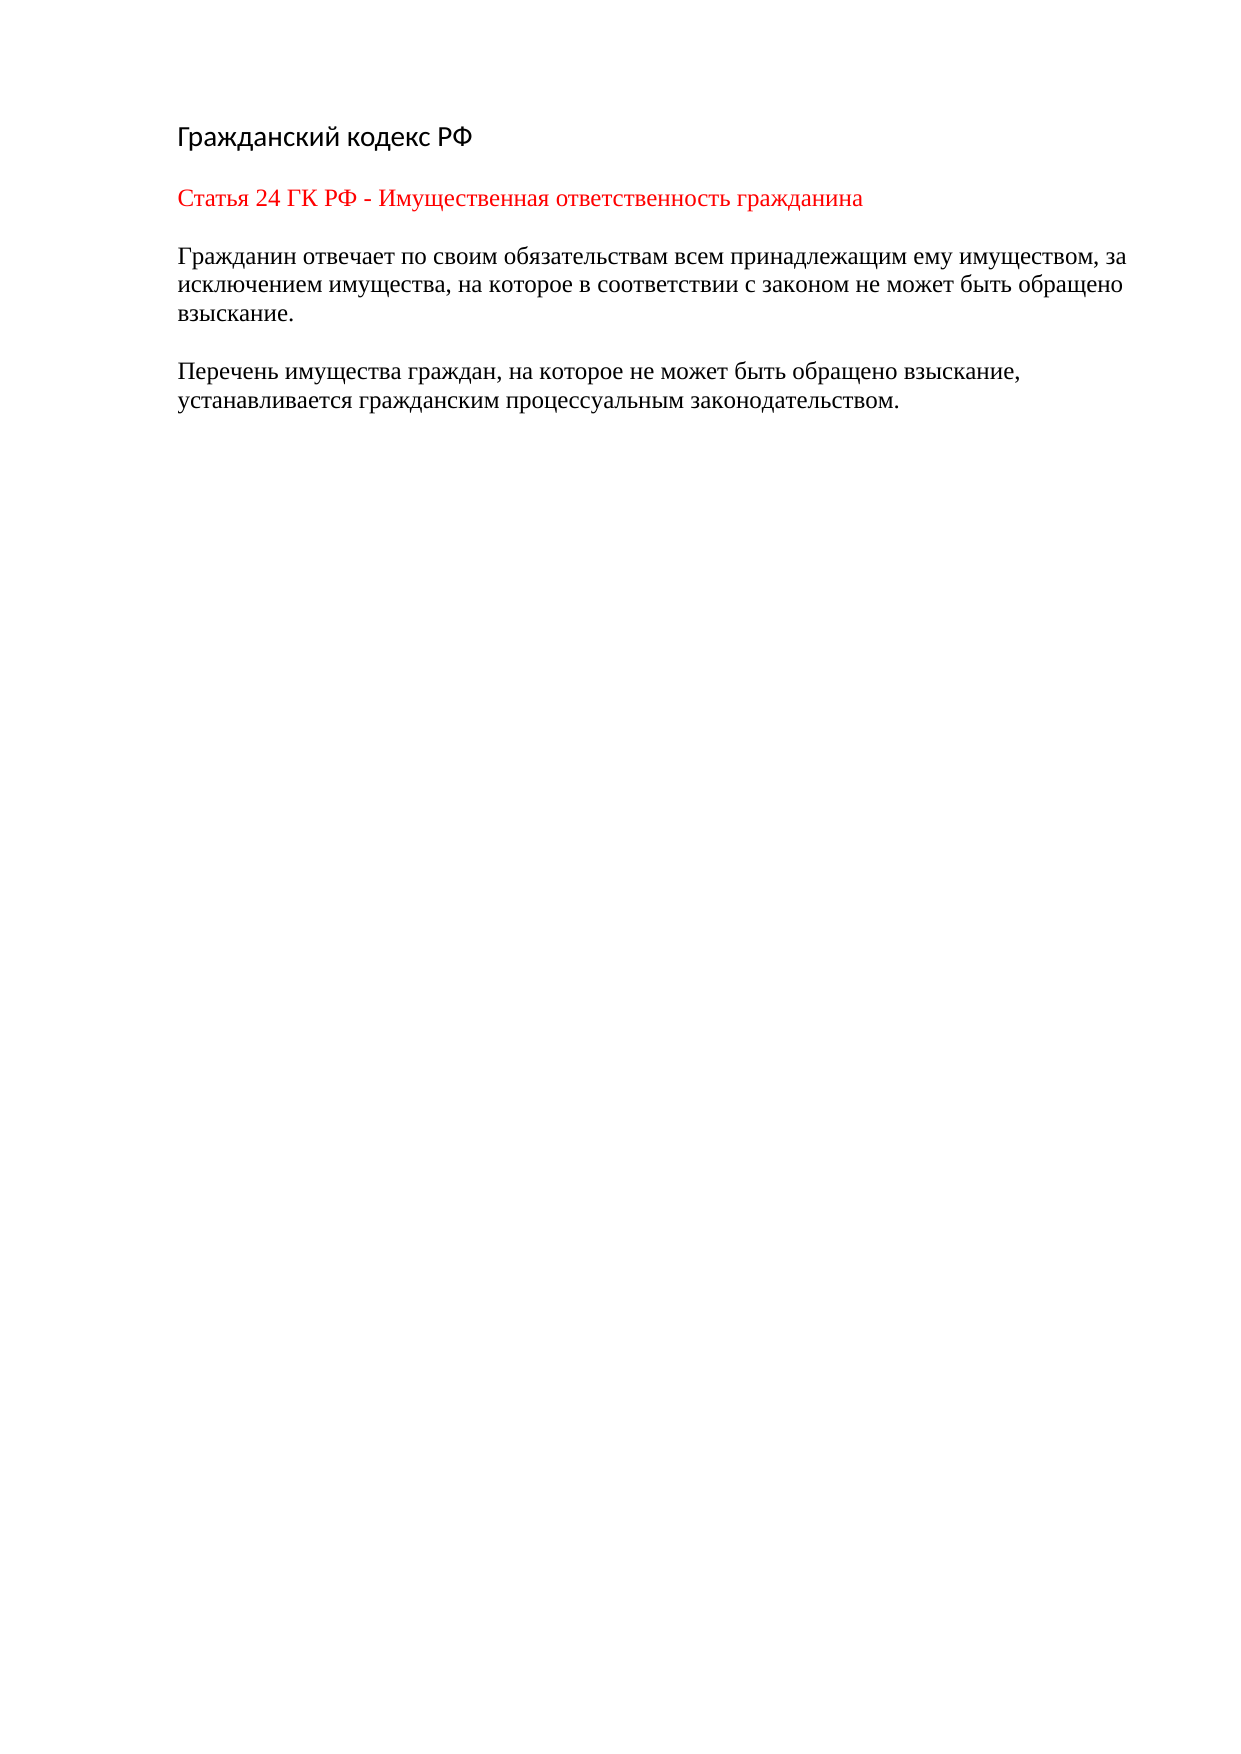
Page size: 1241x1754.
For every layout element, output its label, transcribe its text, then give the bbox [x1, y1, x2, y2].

text Гражданин отвечает по своим обязательствам всем принадлежащим ему имуществом, за исключением имущества, на которое в соответствии с законом не может быть обращено взыскание. [177, 241, 1152, 327]
text Гражданский кодекс РФ [177, 118, 1152, 154]
text Статья 24 ГК РФ - Имущественная ответственность гражданина [177, 183, 1152, 212]
text Перечень имущества граждан, на которое не может быть обращено взыскание, устанавливается гражданским процессуальным законодательством. [177, 356, 1152, 414]
